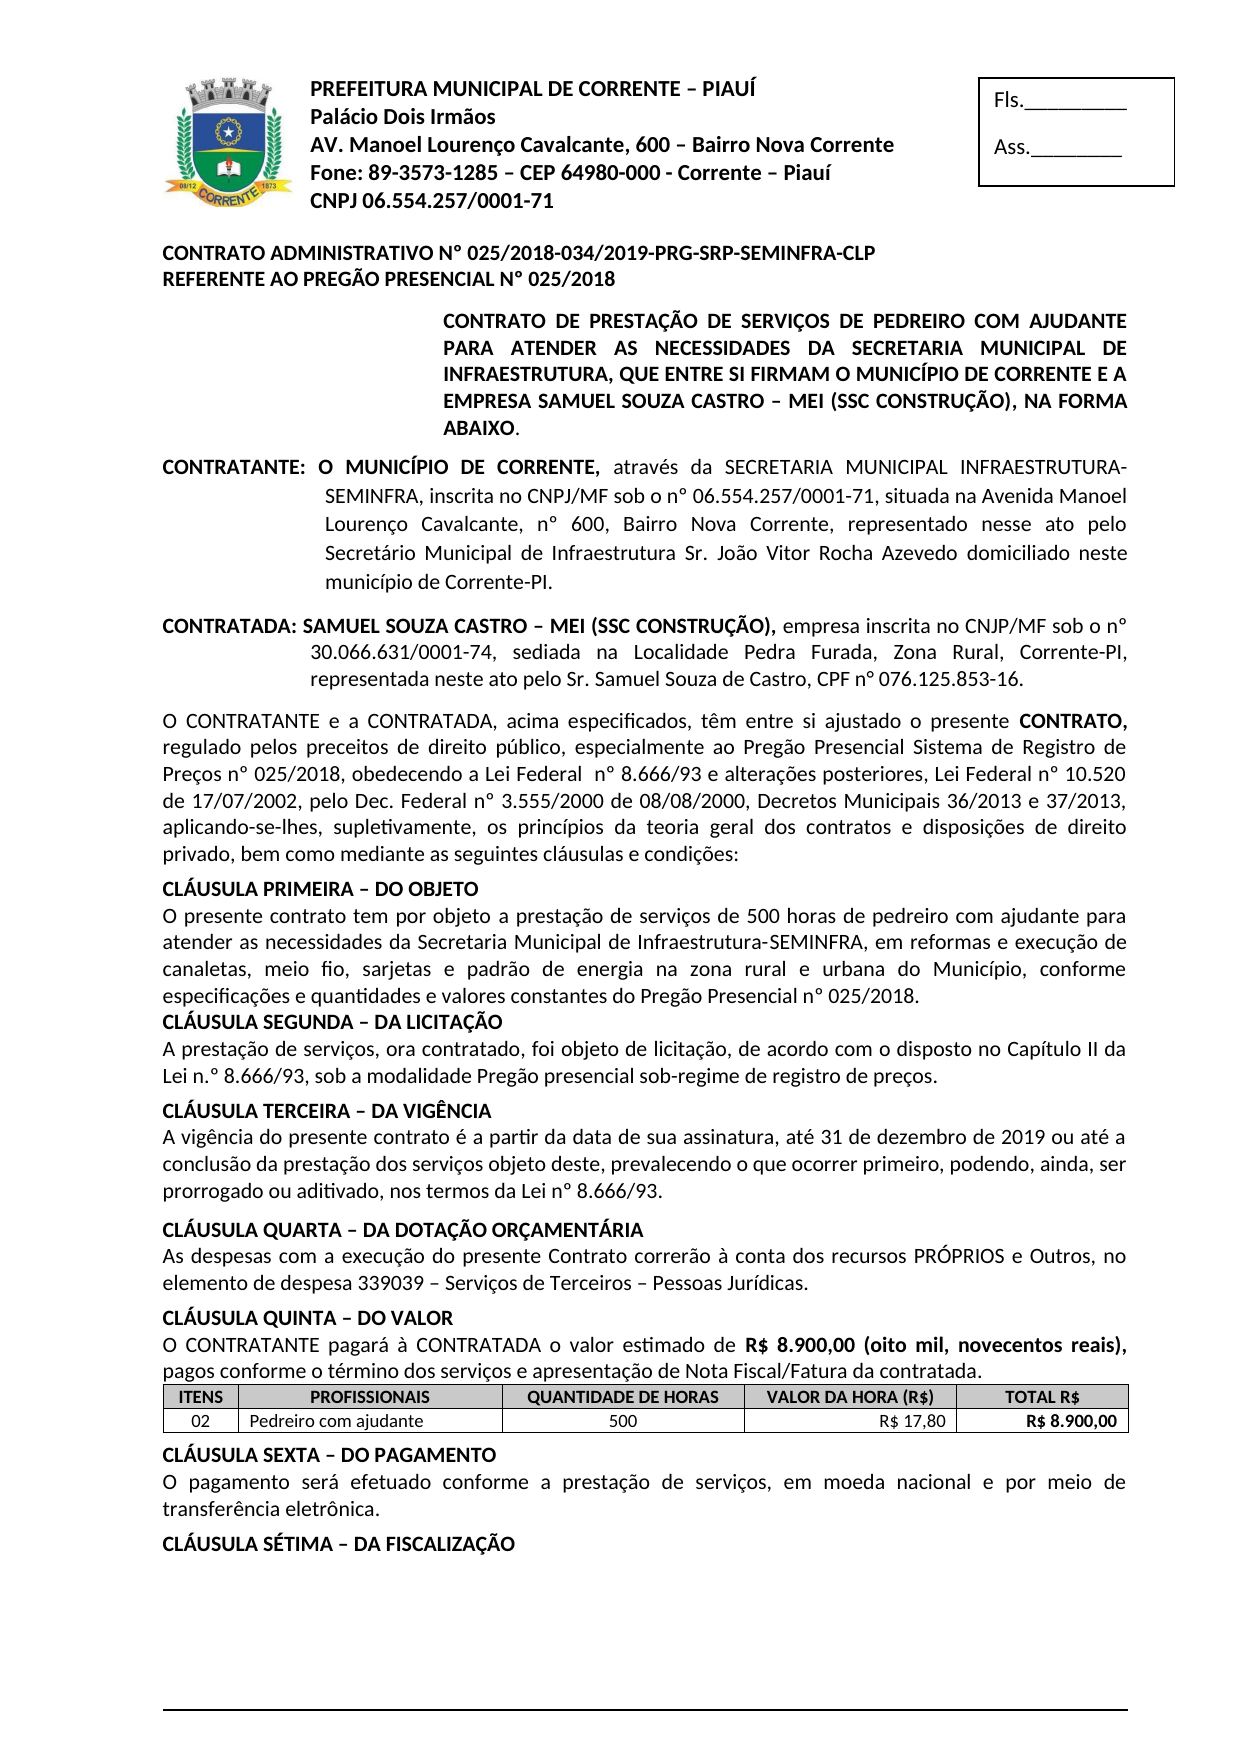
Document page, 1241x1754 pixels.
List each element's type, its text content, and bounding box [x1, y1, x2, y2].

text CLÁUSULA TERCEIRA – DA VIGÊNCIA [162, 1097, 1128, 1123]
text A vigência do presente contrato é a partir da data de sua assinatura, até 31 de dezembro de 2019 ou até a conclusão da prestação dos serviços objeto deste, prevalecendo o que ocorrer primeiro, podendo, ainda, ser prorrogado ou aditivado, nos termos da Lei nº 8.666/93. [162, 1123, 1128, 1203]
text CLÁUSULA SEGUNDA – DA LICITAÇÃO [162, 1008, 1128, 1035]
table_header PROFISSIONAIS [239, 1385, 502, 1408]
table_header ITENS [164, 1385, 238, 1408]
text As despesas com a execução do presente Contrato correrão à conta dos recursos PRÓPRIOS e Outros, no elemento de despesa 339039 – Serviços de Terceiros – Pessoas Jurídicas. [162, 1243, 1128, 1296]
text CLÁUSULA QUINTA – DO VALOR [162, 1304, 1128, 1331]
table_header TOTAL R$ [957, 1385, 1128, 1408]
text CLÁUSULA SEXTA – DO PAGAMENTO [162, 1442, 1128, 1468]
table_cell 02 [164, 1409, 238, 1432]
table_cell R$ 8.900,00 [957, 1409, 1128, 1432]
text CONTRATANTE: O MUNICÍPIO DE CORRENTE, através da SECRETARIA MUNICIPAL INFRAESTRUTURA-SEMINFRA, inscrita no CNPJ/MF sob o nº 06.554.257/0001-71, situada na Avenida Manoel Lourenço Cavalcante, nº 600, Bairro Nova Corrente, representado nesse ato pelo Secretário Municipal de Infraestrutura Sr. João Vitor Rocha Azevedo domiciliado neste município de Corrente-PI. [162, 453, 1128, 595]
table_cell 500 [503, 1409, 744, 1432]
table_header VALOR DA HORA (R$) [745, 1385, 956, 1408]
text O presente contrato tem por objeto a prestação de serviços de 500 horas de pedreiro com ajudante para atender as necessidades da Secretaria Municipal de Infraestrutura-SEMINFRA, em reformas e execução de canaletas, meio fio, sarjetas e padrão de energia na zona rural e urbana do Município, conforme especificações e quantidades e valores constantes do Pregão Presencial nº 025/2018. [162, 902, 1128, 1008]
text CONTRATADA: SAMUEL SOUZA CASTRO – MEI (SSC CONSTRUÇÃO), empresa inscrita no CNJP/MF sob o nº 30.066.631/0001-74, sediada na Localidade Pedra Furada, Zona Rural, Corrente-PI, representada neste ato pelo Sr. Samuel Souza de Castro, CPF n° 076.125.853-16. [162, 612, 1128, 692]
text A prestação de serviços, ora contratado, foi objeto de licitação, de acordo com o disposto no Capítulo II da Lei n.º 8.666/93, sob a modalidade Pregão presencial sob-regime de registro de preços. [162, 1035, 1128, 1088]
text CLÁUSULA QUARTA – DA DOTAÇÃO ORÇAMENTÁRIA [162, 1216, 1128, 1243]
text O CONTRATANTE e a CONTRATADA, acima especificados, têm entre si ajustado o presente CONTRATO, regulado pelos preceitos de direito público, especialmente ao Pregão Presencial Sistema de Registro de Preços nº 025/2018, obedecendo a Lei Federal nº 8.666/93 e alterações posteriores, Lei Federal nº 10.520 de 17/07/2002, pelo Dec. Federal nº 3.555/2000 de 08/08/2000, Decretos Municipais 36/2013 e 37/2013, aplicando-se-lhes, supletivamente, os princípios da teoria geral dos contratos e disposições de direito privado, bem como mediante as seguintes cláusulas e condições: [162, 707, 1128, 867]
text CLÁUSULA PRIMEIRA – DO OBJETO [162, 875, 1128, 902]
text O CONTRATANTE pagará à CONTRATADA o valor estimado de R$ 8.900,00 (oito mil, novecentos reais), pagos conforme o término dos serviços e apresentação de Nota Fiscal/Fatura da contratada. [162, 1331, 1128, 1384]
table_cell Pedreiro com ajudante [239, 1409, 502, 1432]
text O pagamento será efetuado conforme a prestação de serviços, em moeda nacional e por meio de transferência eletrônica. [162, 1468, 1128, 1522]
text CONTRATO DE PRESTAÇÃO DE SERVIÇOS DE PEDREIRO COM AJUDANTE PARA ATENDER AS NECESSIDADES DA SECRETARIA MUNICIPAL DE INFRAESTRUTURA, QUE ENTRE SI FIRMAM O MUNICÍPIO DE CORRENTE E A EMPRESA SAMUEL SOUZA CASTRO – MEI (SSC CONSTRUÇÃO), NA FORMA ABAIXO. [443, 307, 1128, 441]
table_cell R$ 17,80 [745, 1409, 956, 1432]
text REFERENTE AO PREGÃO PRESENCIAL Nº 025/2018 [162, 266, 1128, 292]
text CLÁUSULA SÉTIMA – DA FISCALIZAÇÃO [162, 1530, 1128, 1557]
picture [156, 76, 297, 207]
table_header QUANTIDADE DE HORAS [503, 1385, 744, 1408]
text CONTRATO ADMINISTRATIVO Nº 025/2018-034/2019-PRG-SRP-SEMINFRA-CLP [162, 239, 1128, 266]
